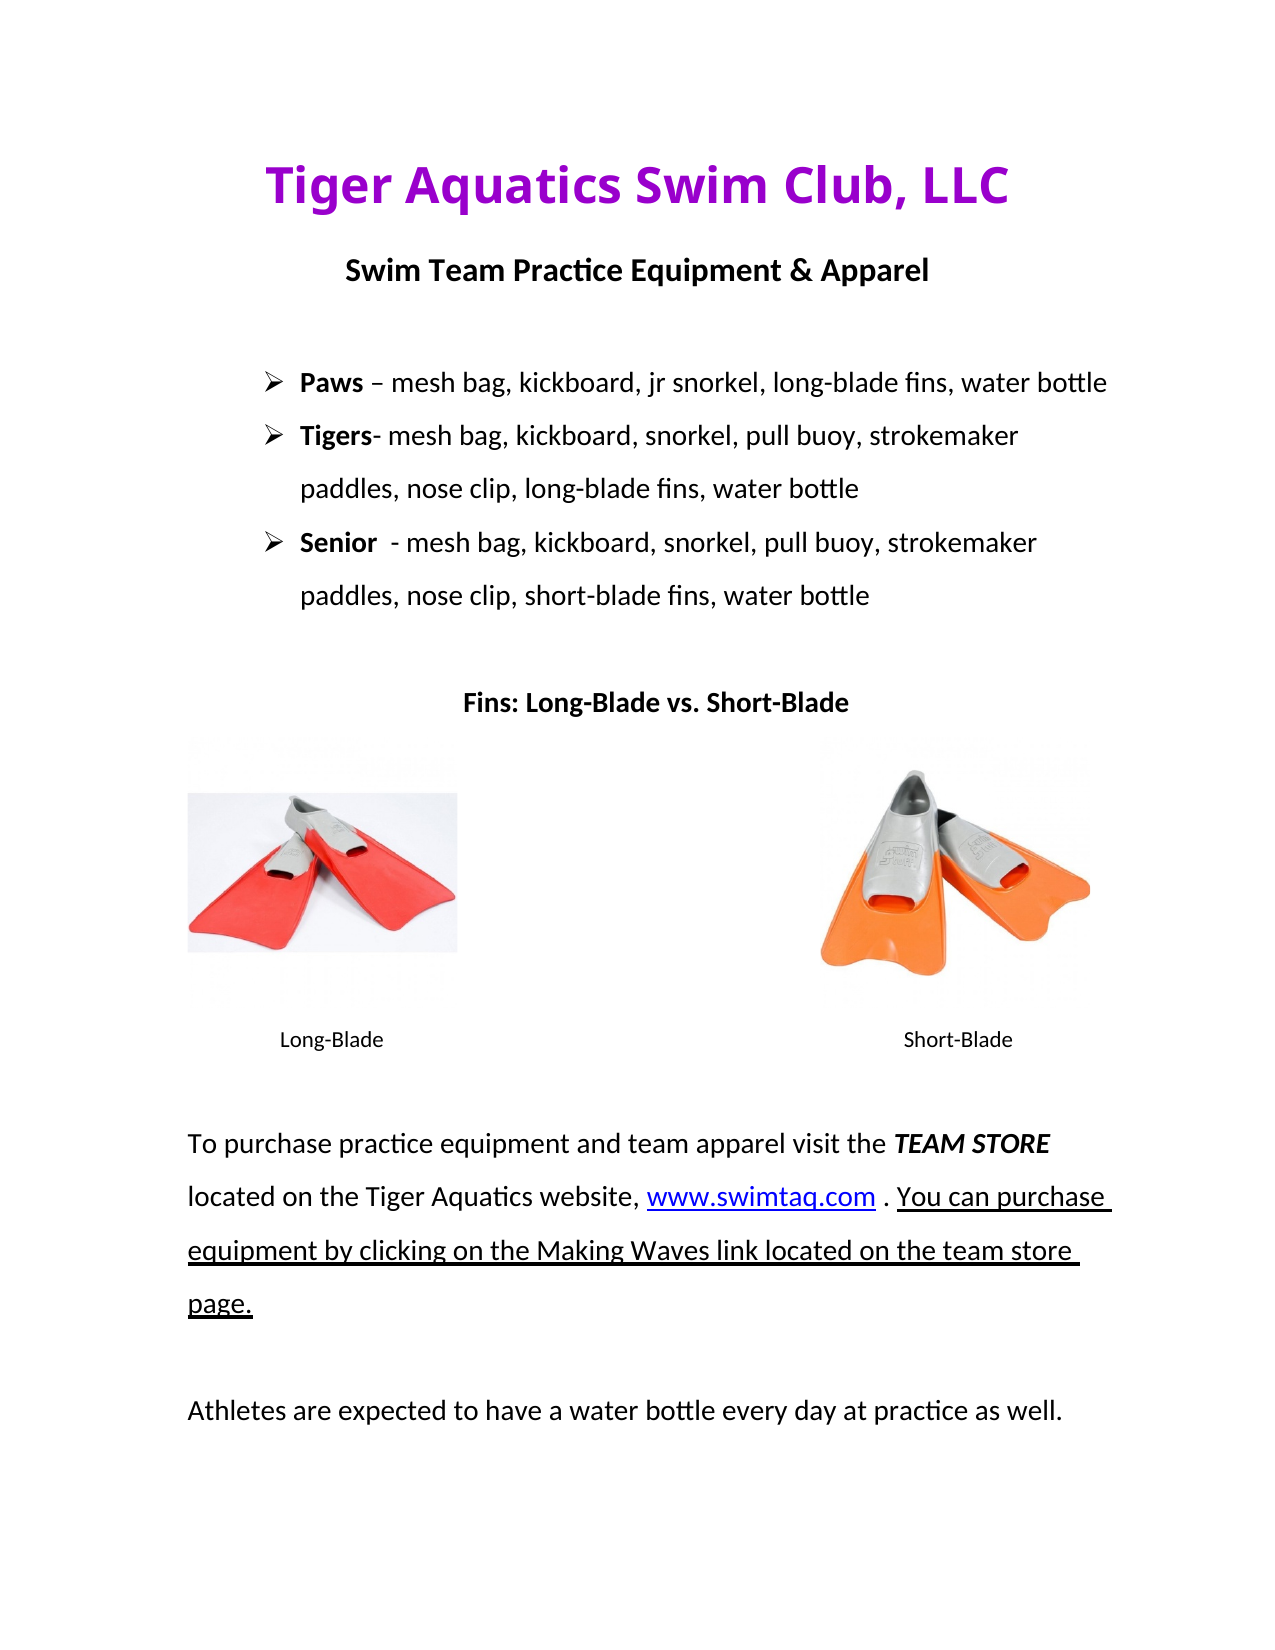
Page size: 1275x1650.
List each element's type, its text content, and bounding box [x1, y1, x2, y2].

picture [187, 737, 458, 1008]
list Senior - mesh bag, kickboard, snorkel, pull buoy, strokemaker paddles, nose clip, short-blade fins, water bottle [262, 524, 1125, 613]
list Tigers- mesh bag, kickboard, snorkel, pull buoy, strokemaker paddles, nose clip, long-blade fins, water bottle [262, 417, 1125, 506]
text To purchase practice equipment and team apparel visit the TEAM STORE located on the Tiger Aquatics website, www.swimtaq.com . You can purchase equipment by clicking on the Making Waves link located on the team store page. [187, 1125, 1125, 1321]
picture [820, 737, 1091, 1008]
text Athletes are expected to have a water bottle every day at practice as well. [187, 1392, 1125, 1428]
text Swim Team Practice Equipment & Apparel [150, 249, 1125, 290]
list Paws – mesh bag, kickboard, jr snorkel, long-blade fins, water bottle [262, 364, 1125, 399]
text Fins: Long-Blade vs. Short-Blade [187, 684, 1125, 720]
text Tiger Aquatics Swim Club, LLC [150, 150, 1125, 218]
text Long-Blade Short-Blade [187, 1026, 1125, 1053]
